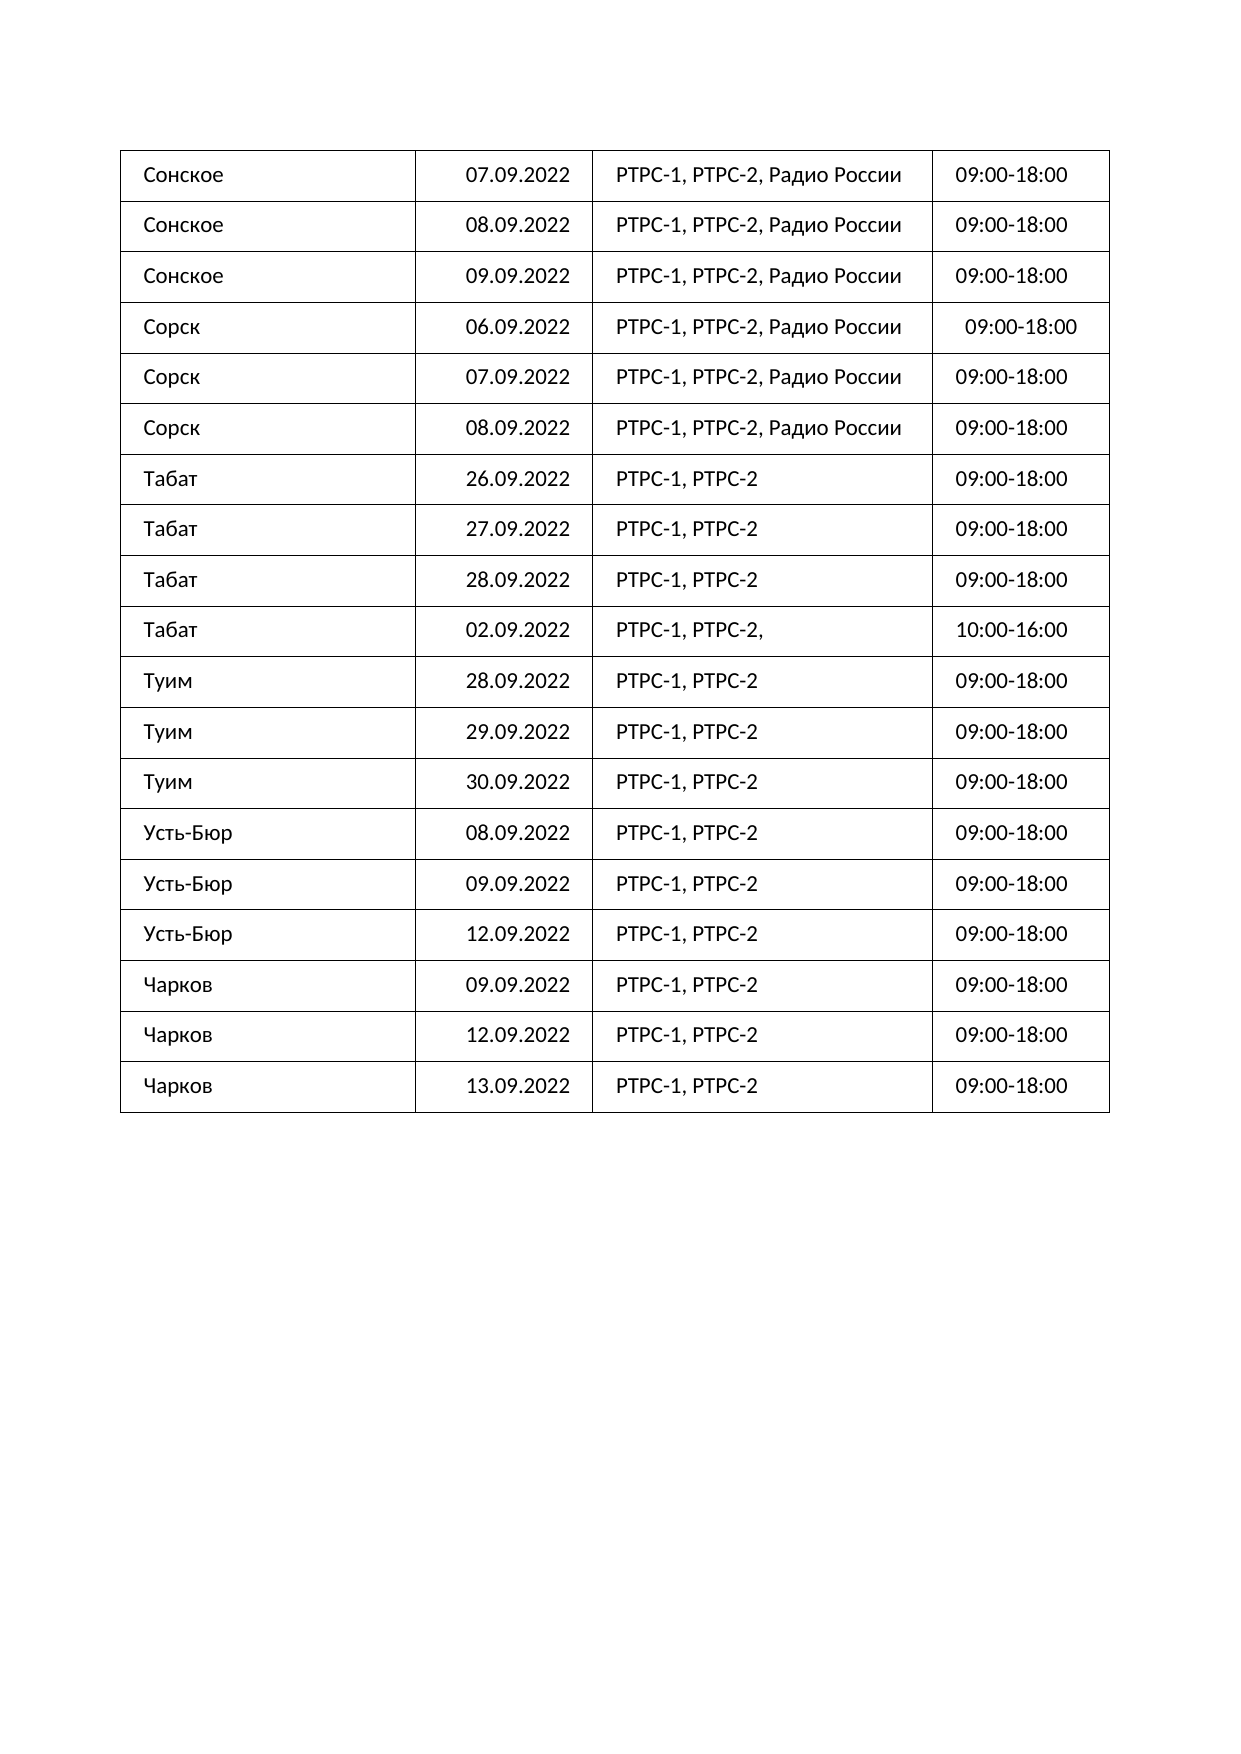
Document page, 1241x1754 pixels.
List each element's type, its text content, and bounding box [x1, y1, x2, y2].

table_cell 09:00-18:00 [933, 404, 1109, 454]
table_cell РТРС-1, РТРС-2, Радио России [593, 252, 932, 302]
table_cell РТРС-1, РТРС-2 [593, 1062, 932, 1112]
table_cell 09:00-18:00 [933, 759, 1109, 808]
table_cell Сорск [121, 354, 415, 403]
table_cell Табат [121, 505, 415, 555]
table_cell 02.09.2022 [416, 607, 592, 656]
table_cell 06.09.2022 [416, 303, 592, 352]
table_cell РТРС-1, РТРС-2 [593, 910, 932, 960]
table_cell РТРС-1, РТРС-2, Радио России [593, 303, 932, 352]
table_cell 09:00-18:00 [933, 151, 1109, 201]
table_cell РТРС-1, РТРС-2 [593, 505, 932, 555]
table_cell РТРС-1, РТРС-2, Радио России [593, 354, 932, 403]
table_cell Туим [121, 759, 415, 808]
table_cell 09:00-18:00 [933, 303, 1109, 352]
table_cell Чарков [121, 961, 415, 1011]
table_cell 26.09.2022 [416, 455, 592, 504]
table_cell 29.09.2022 [416, 708, 592, 757]
table_cell Чарков [121, 1062, 415, 1112]
table_cell Сонское [121, 252, 415, 302]
table_cell РТРС-1, РТРС-2, [593, 607, 932, 656]
table_cell 09.09.2022 [416, 860, 592, 909]
table_cell Усть-Бюр [121, 809, 415, 859]
table_cell 09:00-18:00 [933, 1012, 1109, 1061]
table_cell Туим [121, 657, 415, 707]
table_cell 09:00-18:00 [933, 1062, 1109, 1112]
table_cell Табат [121, 556, 415, 606]
table_cell 09.09.2022 [416, 252, 592, 302]
table_cell РТРС-1, РТРС-2 [593, 1012, 932, 1061]
table_cell 08.09.2022 [416, 404, 592, 454]
table_cell 09:00-18:00 [933, 910, 1109, 960]
table_cell РТРС-1, РТРС-2 [593, 961, 932, 1011]
table_cell РТРС-1, РТРС-2 [593, 455, 932, 504]
table_cell 28.09.2022 [416, 657, 592, 707]
table_cell Усть-Бюр [121, 860, 415, 909]
table_cell 08.09.2022 [416, 809, 592, 859]
table_cell 12.09.2022 [416, 910, 592, 960]
table_cell РТРС-1, РТРС-2 [593, 708, 932, 757]
table_cell РТРС-1, РТРС-2, Радио России [593, 404, 932, 454]
table_cell 09:00-18:00 [933, 860, 1109, 909]
table_cell 09:00-18:00 [933, 455, 1109, 504]
table_cell 07.09.2022 [416, 151, 592, 201]
table_cell Табат [121, 607, 415, 656]
table_cell Сонское [121, 151, 415, 201]
table_cell РТРС-1, РТРС-2, Радио России [593, 202, 932, 251]
table_cell Сонское [121, 202, 415, 251]
table_cell 09:00-18:00 [933, 708, 1109, 757]
table_cell 09:00-18:00 [933, 961, 1109, 1011]
table_cell 27.09.2022 [416, 505, 592, 555]
table_cell 09:00-18:00 [933, 657, 1109, 707]
table_cell 12.09.2022 [416, 1012, 592, 1061]
table_cell РТРС-1, РТРС-2 [593, 809, 932, 859]
table_cell 09:00-18:00 [933, 556, 1109, 606]
table_cell 09:00-18:00 [933, 809, 1109, 859]
table_cell 09:00-18:00 [933, 202, 1109, 251]
table_cell Усть-Бюр [121, 910, 415, 960]
table_cell 10:00-16:00 [933, 607, 1109, 656]
table_cell Сорск [121, 404, 415, 454]
table_cell Туим [121, 708, 415, 757]
table_cell 08.09.2022 [416, 202, 592, 251]
table_cell 28.09.2022 [416, 556, 592, 606]
table_cell РТРС-1, РТРС-2 [593, 860, 932, 909]
table_cell Сорск [121, 303, 415, 352]
table_cell 07.09.2022 [416, 354, 592, 403]
table_cell РТРС-1, РТРС-2 [593, 657, 932, 707]
table_cell 30.09.2022 [416, 759, 592, 808]
table_cell РТРС-1, РТРС-2 [593, 556, 932, 606]
table_cell РТРС-1, РТРС-2, Радио России [593, 151, 932, 201]
table_cell 13.09.2022 [416, 1062, 592, 1112]
table_cell Чарков [121, 1012, 415, 1061]
table_cell РТРС-1, РТРС-2 [593, 759, 932, 808]
table_cell 09.09.2022 [416, 961, 592, 1011]
table_cell 09:00-18:00 [933, 354, 1109, 403]
table_cell 09:00-18:00 [933, 252, 1109, 302]
table_cell Табат [121, 455, 415, 504]
table_cell 09:00-18:00 [933, 505, 1109, 555]
